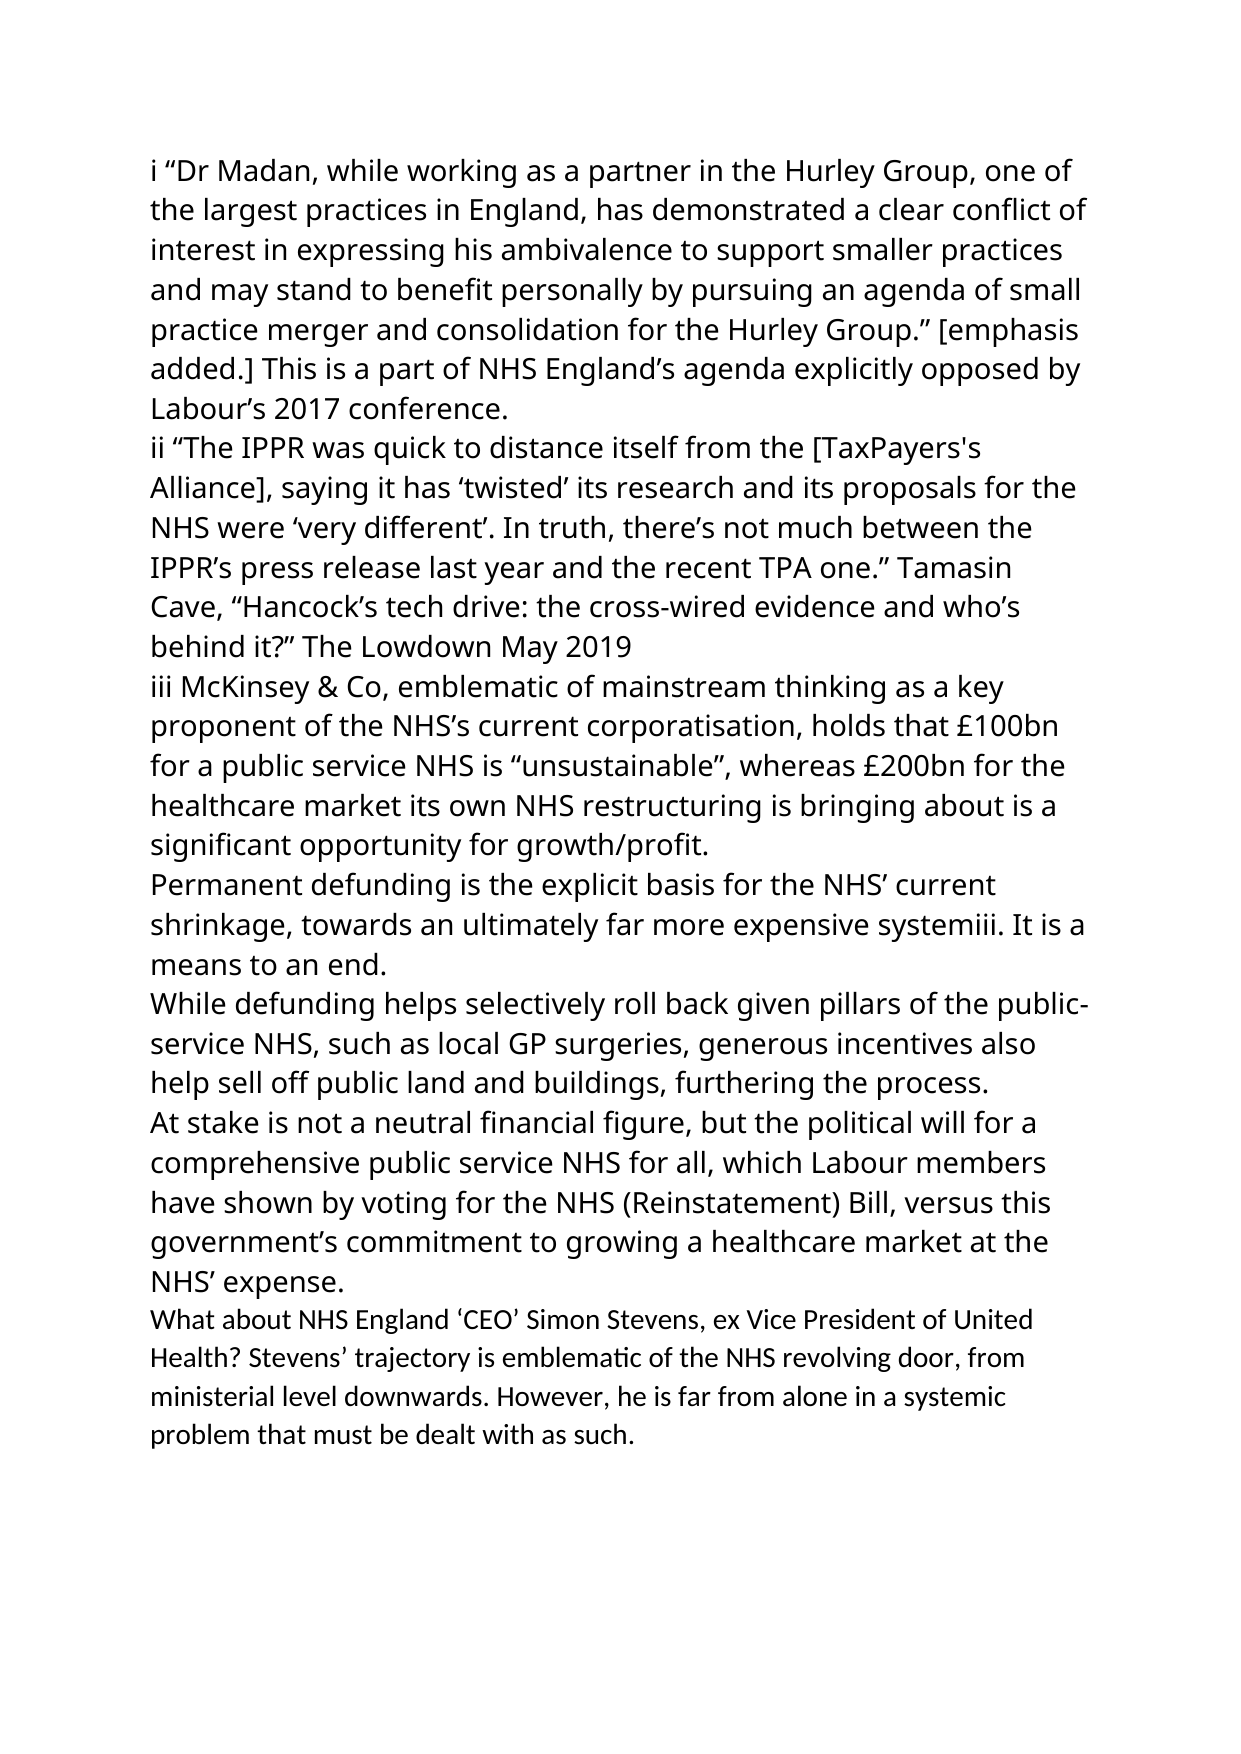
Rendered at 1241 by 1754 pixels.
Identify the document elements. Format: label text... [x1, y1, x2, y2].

text iii McKinsey & Co, emblematic of mainstream thinking as a key proponent of the NHS’s current corporatisation, holds that £100bn for a public service NHS is “unsustainable”, whereas £200bn for the healthcare market its own NHS restructuring is bringing about is a significant opportunity for growth/profit. [150, 666, 1090, 864]
text At stake is not a neutral financial figure, but the political will for a comprehensive public service NHS for all, which Labour members have shown by voting for the NHS (Reinstatement) Bill, versus this government’s commitment to growing a healthcare market at the NHS’ expense. [150, 1102, 1090, 1301]
text What about NHS England ‘CEO’ Simon Stevens, ex Vice President of United Health? Stevens’ trajectory is emblematic of the NHS revolving door, from ministerial level downwards. However, he is far from alone in a systemic problem that must be dealt with as such. [150, 1301, 1090, 1452]
text While defunding helps selectively roll back given pillars of the public-service NHS, such as local GP surgeries, generous incentives also help sell off public land and buildings, furthering the process. [150, 983, 1090, 1102]
text Permanent defunding is the explicit basis for the NHS’ current shrinkage, towards an ultimately far more expensive systemiii. It is a means to an end. [150, 864, 1090, 983]
text ii “The IPPR was quick to distance itself from the [TaxPayers's Alliance], saying it has ‘twisted’ its research and its proposals for the NHS were ‘very different’. In truth, there’s not much between the IPPR’s press release last year and the recent TPA one.” Tamasin Cave, “Hancock’s tech drive: the cross-wired evidence and who’s behind it?” The Lowdown May 2019 [150, 428, 1090, 666]
text i “Dr Madan, while working as a partner in the Hurley Group, one of the largest practices in England, has demonstrated a clear conflict of interest in expressing his ambivalence to support smaller practices and may stand to benefit personally by pursuing an agenda of small practice merger and consolidation for the Hurley Group.” [emphasis added.] This is a part of NHS England’s agenda explicitly opposed by Labour’s 2017 conference. [150, 150, 1090, 428]
